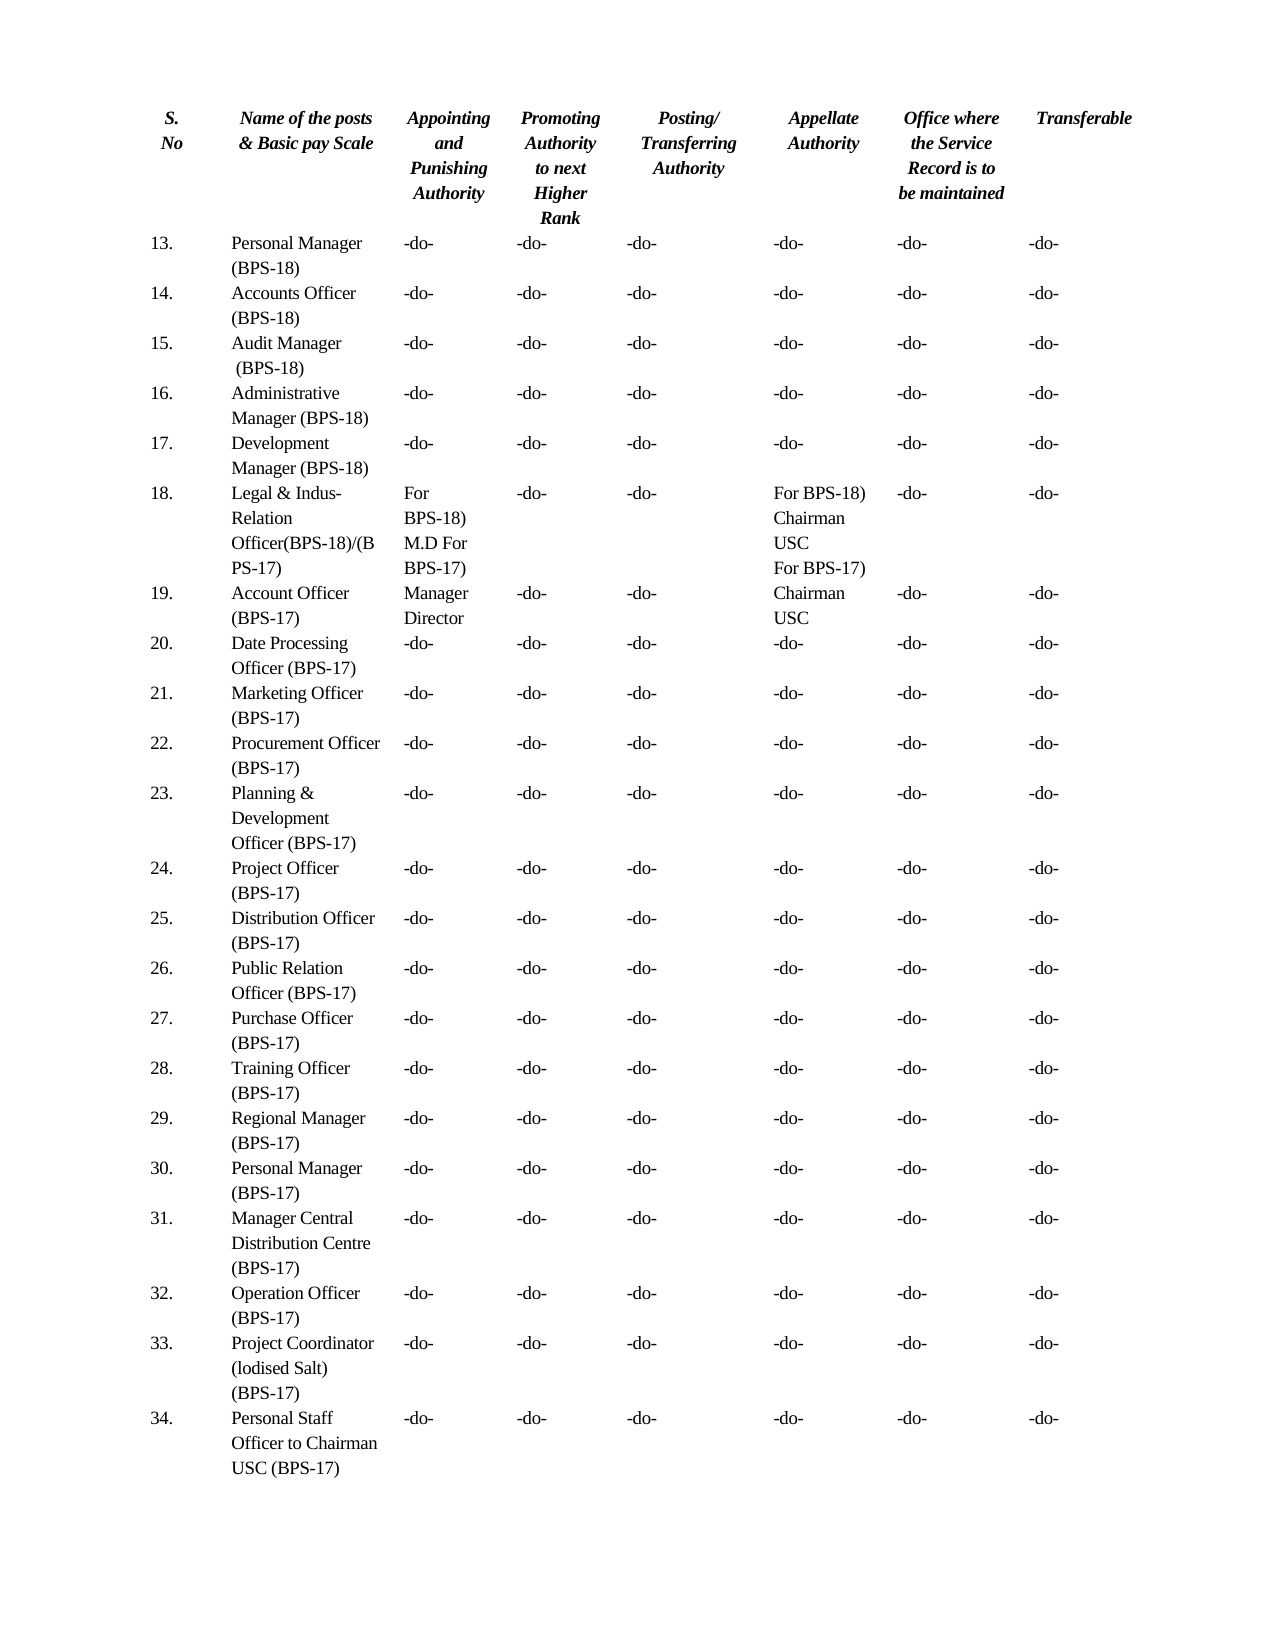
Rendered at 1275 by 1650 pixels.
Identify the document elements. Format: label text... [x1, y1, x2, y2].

table_cell -do- [505, 228, 615, 278]
table_cell -do- [1018, 628, 1151, 678]
table_cell -do- [615, 1003, 762, 1053]
table_cell -do- [886, 903, 1017, 953]
table_cell -do- [505, 1053, 615, 1103]
table_cell Public Relation Officer (BPS-17) [220, 953, 392, 1003]
table_cell -do- [505, 578, 615, 628]
table_cell -do- [886, 1153, 1017, 1203]
table_cell -do- [392, 678, 505, 728]
table_cell -do- [1018, 778, 1151, 853]
table_cell -do- [615, 478, 762, 578]
table_cell -do- [615, 578, 762, 628]
table_cell -do- [762, 328, 886, 378]
table_cell -do- [615, 678, 762, 728]
table_cell -do- [762, 903, 886, 953]
table_cell Manager Director [392, 578, 505, 628]
table_cell [124, 328, 220, 378]
table_cell -do- [1018, 1403, 1151, 1478]
table_cell -do- [886, 578, 1017, 628]
table_cell [124, 778, 220, 853]
table_cell -do- [505, 953, 615, 1003]
table_cell -do- [1018, 728, 1151, 778]
table_cell -do- [392, 428, 505, 478]
table_cell -do- [1018, 1153, 1151, 1203]
table_cell -do- [762, 1278, 886, 1328]
table_cell -do- [615, 628, 762, 678]
table_cell -do- [886, 853, 1017, 903]
table_cell Operation Officer (BPS-17) [220, 1278, 392, 1328]
table_cell -do- [505, 1003, 615, 1053]
table_cell -do- [505, 728, 615, 778]
table_cell -do- [886, 953, 1017, 1003]
table_cell -do- [886, 1328, 1017, 1403]
table_cell -do- [615, 903, 762, 953]
table_cell -do- [1018, 903, 1151, 953]
table_header Office where the Service Record is to be maintained [886, 103, 1017, 228]
table_cell -do- [392, 1003, 505, 1053]
table_cell -do- [392, 1153, 505, 1203]
table_header Posting/ Transferring Authority [615, 103, 762, 228]
table_cell -do- [505, 1153, 615, 1203]
table_cell -do- [615, 278, 762, 328]
table_cell -do- [615, 378, 762, 428]
table_cell -do- [392, 278, 505, 328]
table_cell -do- [762, 728, 886, 778]
table_cell [124, 578, 220, 628]
table_cell -do- [615, 1053, 762, 1103]
table_cell -do- [392, 778, 505, 853]
table_cell -do- [615, 1203, 762, 1278]
table_cell -do- [615, 853, 762, 903]
table_header S. No [124, 103, 220, 228]
table_cell -do- [1018, 328, 1151, 378]
table_cell -do- [505, 1203, 615, 1278]
table_cell -do- [392, 1278, 505, 1328]
table_cell -do- [392, 378, 505, 428]
table_cell -do- [392, 1103, 505, 1153]
table_cell -do- [762, 678, 886, 728]
table_cell -do- [762, 1103, 886, 1153]
table_cell -do- [886, 478, 1017, 578]
table_cell [124, 953, 220, 1003]
table_cell -do- [505, 278, 615, 328]
table_cell [124, 1153, 220, 1203]
table_cell -do- [615, 1103, 762, 1153]
table_cell -do- [615, 1153, 762, 1203]
table_cell -do- [505, 478, 615, 578]
table_cell Distribution Officer (BPS-17) [220, 903, 392, 953]
table_cell -do- [762, 778, 886, 853]
table_cell [124, 478, 220, 578]
table_cell [124, 1103, 220, 1153]
table_cell -do- [392, 1053, 505, 1103]
table_cell -do- [886, 278, 1017, 328]
table_cell Manager Central Distribution Centre (BPS-17) [220, 1203, 392, 1278]
table_cell -do- [1018, 428, 1151, 478]
table_cell -do- [762, 628, 886, 678]
table_cell -do- [1018, 228, 1151, 278]
table_cell Audit Manager (BPS-18) [220, 328, 392, 378]
table_cell -do- [392, 1203, 505, 1278]
table_cell Regional Manager (BPS-17) [220, 1103, 392, 1153]
table_cell -do- [505, 428, 615, 478]
table_cell -do- [505, 1403, 615, 1478]
table_cell -do- [505, 1103, 615, 1153]
table_cell -do- [886, 778, 1017, 853]
table_cell -do- [505, 853, 615, 903]
table_cell -do- [615, 428, 762, 478]
table_header Name of the posts & Basic pay Scale [220, 103, 392, 228]
table_cell -do- [1018, 953, 1151, 1003]
table_cell -do- [886, 1103, 1017, 1153]
table_cell -do- [505, 678, 615, 728]
table_cell -do- [505, 628, 615, 678]
table_cell -do- [762, 1053, 886, 1103]
table_cell [124, 853, 220, 903]
table_cell -do- [615, 728, 762, 778]
table_cell -do- [762, 1203, 886, 1278]
table_cell -do- [1018, 578, 1151, 628]
table_cell Personal Manager (BPS-18) [220, 228, 392, 278]
table_cell Planning & Development Officer (BPS-17) [220, 778, 392, 853]
table_header Transferable [1018, 103, 1151, 228]
table_cell [124, 1053, 220, 1103]
table_cell [124, 1278, 220, 1328]
table_cell Date Processing Officer (BPS-17) [220, 628, 392, 678]
table_cell -do- [762, 228, 886, 278]
table_cell Accounts Officer (BPS-18) [220, 278, 392, 328]
table_cell -do- [615, 328, 762, 378]
table_cell -do- [1018, 278, 1151, 328]
table_header Appellate Authority [762, 103, 886, 228]
table_cell -do- [1018, 853, 1151, 903]
table_cell -do- [505, 378, 615, 428]
table_cell -do- [886, 1003, 1017, 1053]
table_cell -do- [392, 228, 505, 278]
table_cell -do- [505, 778, 615, 853]
table_cell -do- [886, 378, 1017, 428]
table_cell Project Coordinator (lodised Salt) (BPS-17) [220, 1328, 392, 1403]
table_cell -do- [1018, 378, 1151, 428]
table_cell -do- [1018, 478, 1151, 578]
table_cell [124, 278, 220, 328]
table_cell -do- [1018, 1003, 1151, 1053]
table_cell -do- [762, 428, 886, 478]
table_cell [124, 728, 220, 778]
table_cell -do- [886, 1053, 1017, 1103]
table_cell -do- [886, 1278, 1017, 1328]
table_cell -do- [762, 953, 886, 1003]
table_cell Chairman USC [762, 578, 886, 628]
table_cell Account Officer (BPS-17) [220, 578, 392, 628]
table_cell -do- [1018, 1203, 1151, 1278]
table_cell -do- [886, 678, 1017, 728]
table_cell -do- [886, 628, 1017, 678]
table_header Appointing and Punishing Authority [392, 103, 505, 228]
table_cell Training Officer (BPS-17) [220, 1053, 392, 1103]
table_cell -do- [505, 1278, 615, 1328]
table_cell -do- [1018, 1053, 1151, 1103]
table_cell -do- [392, 903, 505, 953]
table_cell Administrative Manager (BPS-18) [220, 378, 392, 428]
table_cell -do- [762, 1003, 886, 1053]
table_cell -do- [615, 228, 762, 278]
table_cell [124, 1328, 220, 1403]
table_cell -do- [392, 628, 505, 678]
table_cell For BPS-18) M.D For BPS-17) [392, 478, 505, 578]
table_cell -do- [1018, 678, 1151, 728]
table_cell For BPS-18) Chairman USC For BPS-17) [762, 478, 886, 578]
table_cell -do- [505, 903, 615, 953]
table_cell -do- [392, 1328, 505, 1403]
table_cell -do- [615, 1403, 762, 1478]
table_cell -do- [392, 328, 505, 378]
table_cell Personal Staff Officer to Chairman USC (BPS-17) [220, 1403, 392, 1478]
table_cell -do- [392, 728, 505, 778]
table_cell -do- [886, 1203, 1017, 1278]
table_cell -do- [1018, 1328, 1151, 1403]
table_cell [124, 628, 220, 678]
table_cell -do- [615, 1278, 762, 1328]
table_cell [124, 378, 220, 428]
table_cell Development Manager (BPS-18) [220, 428, 392, 478]
table_cell Project Officer (BPS-17) [220, 853, 392, 903]
table_cell [124, 428, 220, 478]
table_cell -do- [1018, 1278, 1151, 1328]
table_cell -do- [505, 1328, 615, 1403]
table_cell -do- [392, 953, 505, 1003]
table_cell -do- [762, 378, 886, 428]
table_cell -do- [886, 228, 1017, 278]
table_cell Personal Manager (BPS-17) [220, 1153, 392, 1203]
table_cell -do- [886, 1403, 1017, 1478]
table_cell Marketing Officer (BPS-17) [220, 678, 392, 728]
table_cell -do- [392, 1403, 505, 1478]
table_cell [124, 678, 220, 728]
table_cell -do- [886, 328, 1017, 378]
table_cell -do- [762, 1328, 886, 1403]
table_cell -do- [886, 428, 1017, 478]
table_cell [124, 228, 220, 278]
table_cell Purchase Officer (BPS-17) [220, 1003, 392, 1053]
table_cell [124, 1203, 220, 1278]
table_cell -do- [762, 1403, 886, 1478]
table_cell Legal & Indus-Relation Officer(BPS-18)/(BPS-17) [220, 478, 392, 578]
table_cell -do- [615, 1328, 762, 1403]
table_cell -do- [1018, 1103, 1151, 1153]
table_cell [124, 1003, 220, 1053]
table_cell -do- [615, 778, 762, 853]
table_cell Procurement Officer (BPS-17) [220, 728, 392, 778]
table_cell -do- [762, 853, 886, 903]
table_cell [124, 903, 220, 953]
table_cell [124, 1403, 220, 1478]
table_cell -do- [762, 1153, 886, 1203]
table_cell -do- [392, 853, 505, 903]
table_header Promoting Authority to next Higher Rank [505, 103, 615, 228]
table_cell -do- [762, 278, 886, 328]
table_cell -do- [505, 328, 615, 378]
table_cell -do- [886, 728, 1017, 778]
table_cell -do- [615, 953, 762, 1003]
